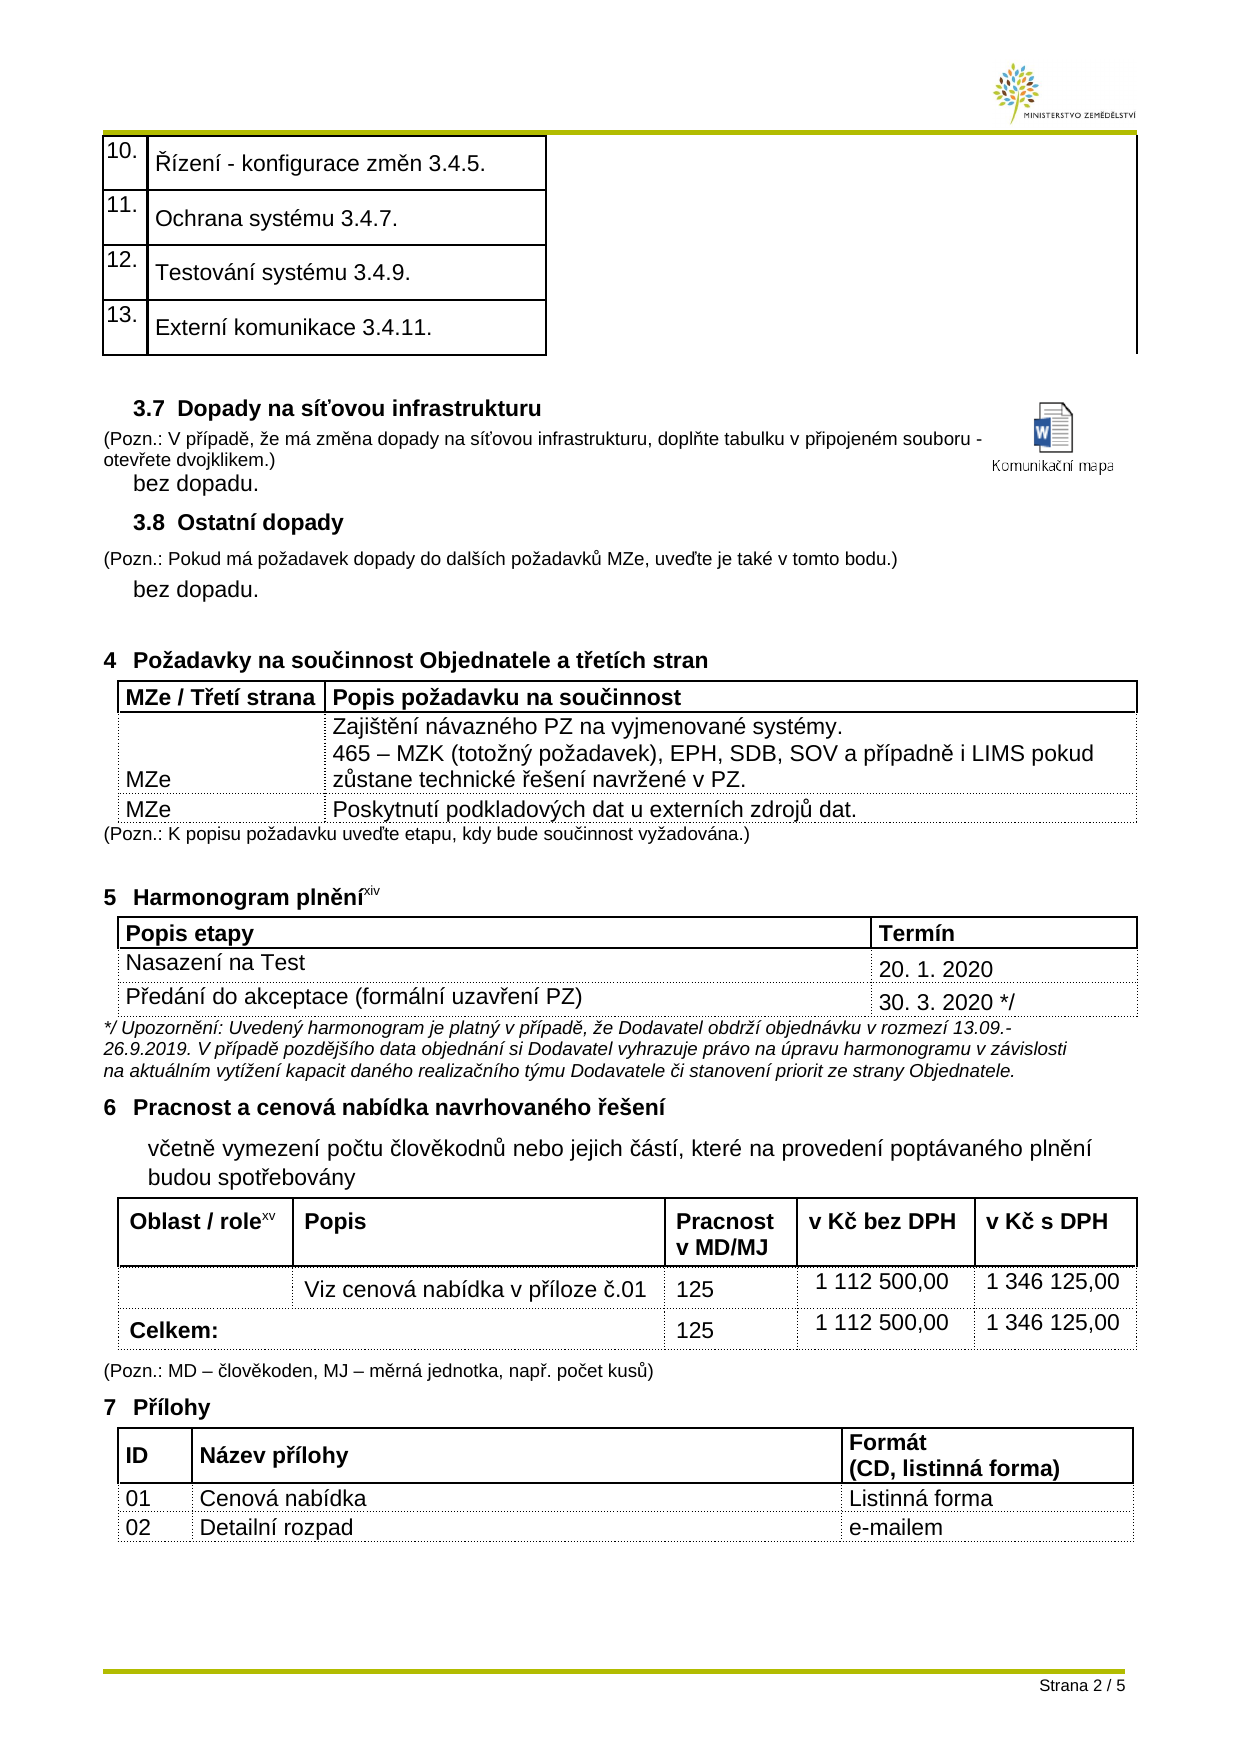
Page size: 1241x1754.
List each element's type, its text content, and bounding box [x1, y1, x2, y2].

text (Pozn.: V případě, že má změna dopady na síťovou infrastrukturu, doplňte tabulku v připojeném souboru - otevřete dvojklikem.) [103, 427, 1092, 470]
table_cell MZe [118, 793, 325, 822]
table_cell 1 346 125,00 [975, 1308, 1137, 1349]
table_cell 02 [118, 1511, 192, 1541]
table_header Oblast / role [119, 1199, 292, 1264]
table_cell [104, 191, 146, 244]
table_cell e-mailem [842, 1511, 1133, 1541]
subtitle Požadavky na součinnost Objednatele a třetích stran [103, 647, 1092, 674]
table_cell [118, 1267, 293, 1308]
list včetně vymezení počtu člověkodnů nebo jejich částí, které na provedení poptávaného plnění budou spotřebovány [148, 1133, 1092, 1191]
table_cell Testování systému 3.4.9. [149, 246, 545, 299]
text bez dopadu. [103, 576, 1092, 602]
table_header Popis [294, 1199, 664, 1264]
subtitle Ostatní dopady [133, 509, 1092, 536]
table_header Název přílohy [193, 1429, 841, 1482]
table_cell Viz cenová nabídka v příloze č.01 [293, 1267, 664, 1308]
table_header Formát (CD, listinná forma) [843, 1429, 1132, 1482]
table_cell Poskytnutí podkladových dat u externích zdrojů dat. [325, 793, 1137, 822]
table_cell MZe [118, 712, 325, 792]
table_cell Řízení - konfigurace změn 3.4.5. [149, 137, 545, 189]
table_cell Zajištění návazného PZ na vyjmenované systémy. 465 – MZK (totožný požadavek), EPH, SDB, SOV a případně i LIMS pokud zůstane technické řešení navržené v PZ. [325, 711, 1137, 792]
table_header Popis etapy [119, 918, 870, 947]
table_header MZe / Třetí strana [119, 682, 324, 711]
table_cell 20. 1. 2020 [871, 949, 1137, 982]
table_cell Externí komunikace 3.4.11. [149, 301, 545, 354]
table_cell [104, 137, 146, 189]
table_cell [104, 301, 146, 354]
subtitle Pracnost a cenová nabídka navrhovaného řešení [103, 1094, 1092, 1120]
table_cell Ochrana systému 3.4.7. [149, 191, 545, 244]
table_cell Předání do akceptace (formální uzavření PZ) [118, 982, 871, 1016]
text (Pozn.: MD – člověkoden, MJ – měrná jednotka, např. počet kusů) [103, 1360, 1092, 1382]
subtitle Harmonogram plnění [103, 883, 1092, 910]
table_header v Kč bez DPH [798, 1199, 974, 1264]
table_header Popis požadavku na součinnost [326, 682, 1136, 711]
table_cell [104, 246, 146, 299]
table_header v Kč s DPH [976, 1199, 1136, 1264]
table_cell Listinná forma [842, 1484, 1133, 1511]
table_header ID [119, 1429, 191, 1482]
picture [991, 59, 1138, 128]
table_cell 1 112 500,00 [797, 1308, 974, 1349]
subtitle Přílohy [103, 1394, 1092, 1421]
table_cell Nasazení na Test [118, 948, 871, 982]
table_cell 125 [665, 1267, 797, 1308]
table_cell Celkem: [118, 1308, 664, 1349]
table_cell 1 112 500,00 [797, 1267, 974, 1308]
table_cell 1 346 125,00 [975, 1267, 1137, 1308]
table_header Pracnost v MD/MJ [666, 1199, 796, 1264]
table_cell Cenová nabídka [192, 1484, 842, 1511]
table_cell 01 [118, 1483, 192, 1511]
text bez dopadu. [103, 470, 1092, 497]
text */ Upozornění: Uvedený harmonogram je platný v případě, že Dodavatel obdrží objednávku v rozmezí 13.09.-26.9.2019. V případě pozdějšího data objednání si Dodavatel vyhrazuje právo na úpravu harmonogramu v závislosti na aktuálním vytížení kapacit daného realizačního týmu Dodavatele či stanovení priorit ze strany Objednatele. [103, 1017, 1092, 1081]
subtitle Dopady na síťovou infrastrukturu [133, 395, 1092, 421]
table_cell Detailní rozpad [192, 1511, 842, 1541]
table_header Termín [872, 918, 1136, 947]
table_cell 125 [665, 1308, 797, 1349]
table_cell 30. 3. 2020 */ [871, 982, 1137, 1016]
text (Pozn.: Pokud má požadavek dopady do dalších požadavků MZe, uveďte je také v tomto bodu.) [103, 548, 1092, 570]
text (Pozn.: K popisu požadavku uveďte etapu, kdy bude součinnost vyžadována.) [103, 823, 1092, 844]
